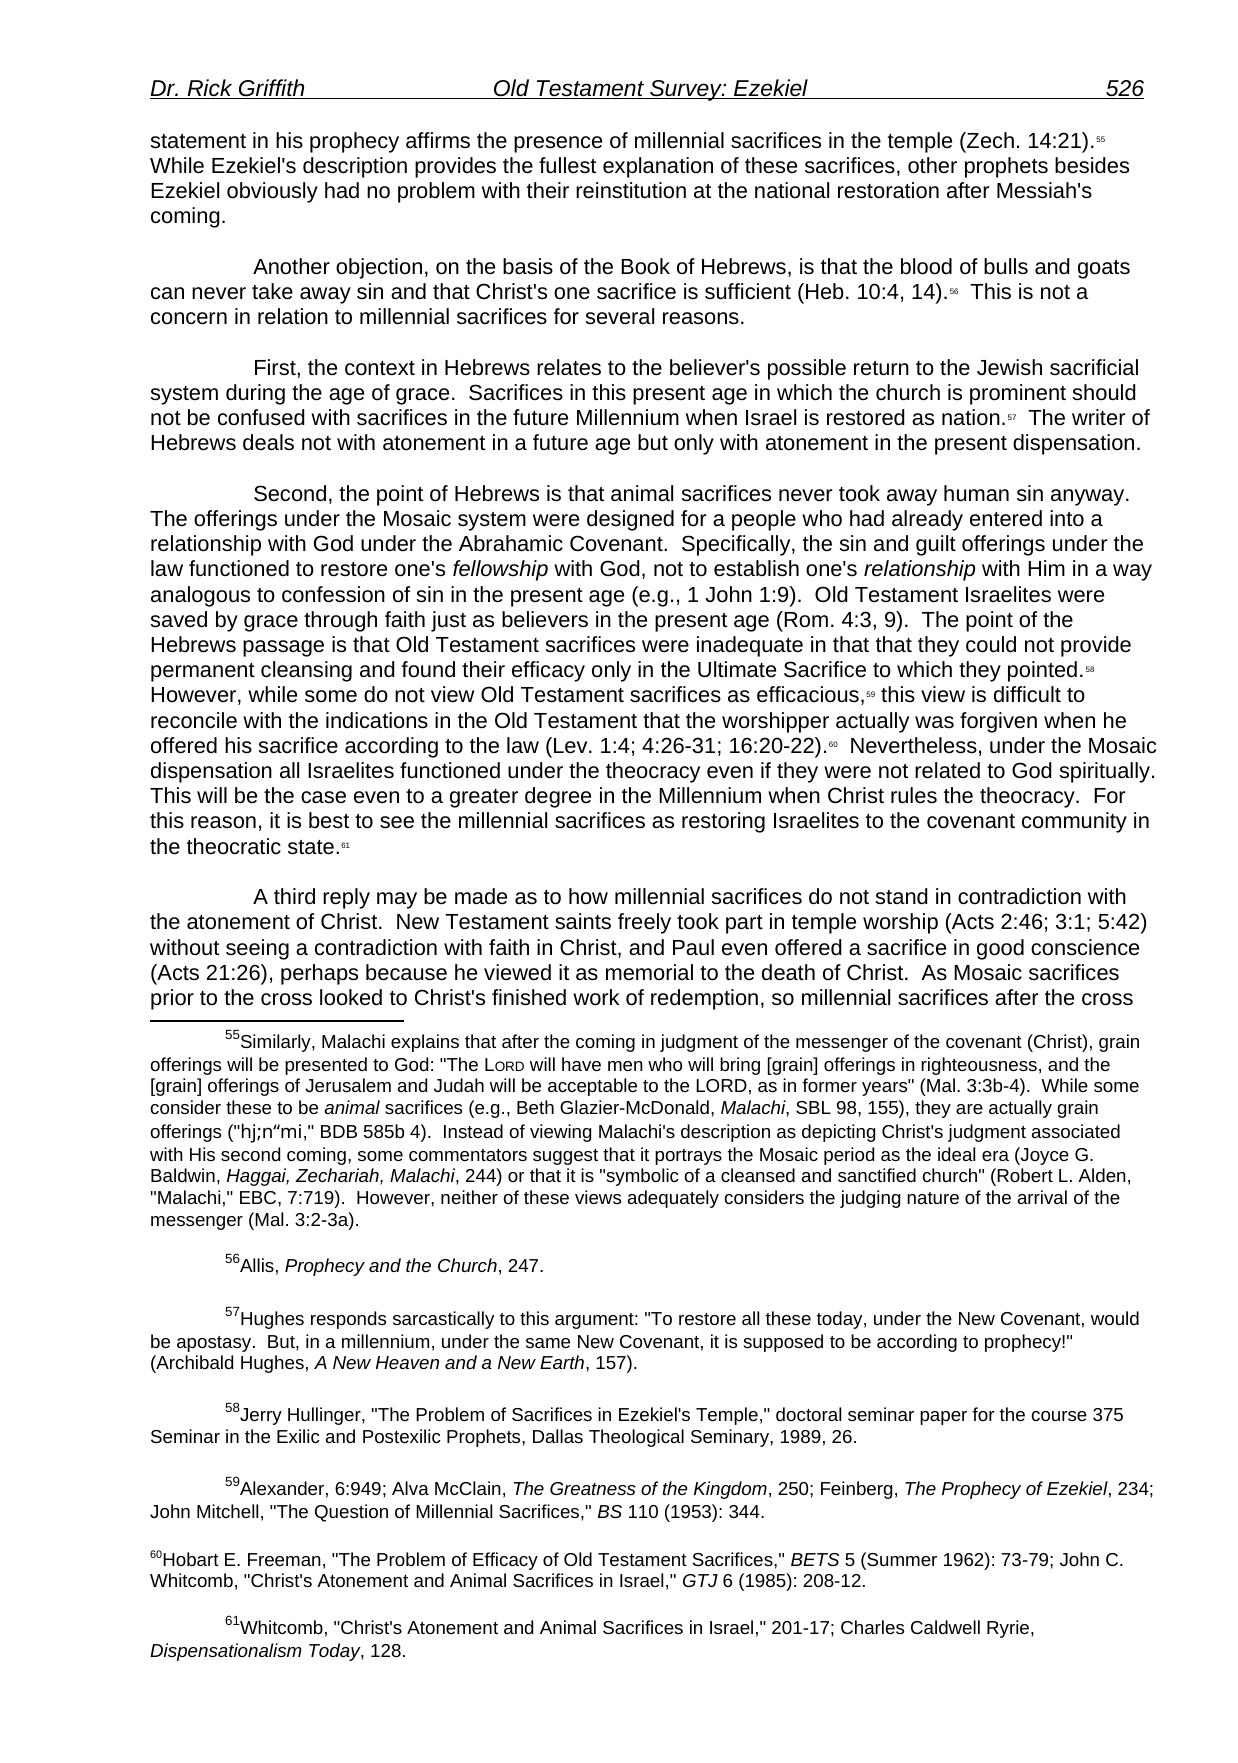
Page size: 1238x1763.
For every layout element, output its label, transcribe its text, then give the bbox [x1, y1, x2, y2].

text One must not take the prophecy of Ezekiel in isolation, for millennial sacrifices are affirmed elsewhere in the prophetic writings. Isaiah notes that God will accept burnt offerings from both Israelites (Isa. 60:7; 66:20) and foreigners who bind themselves to the LORD (Isa. 56:6-7). Zechariah's last statement in his prophecy affirms the presence of millennial sacrifices in the temple (Zech. 14:21). While Ezekiel's description provides the fullest explanation of these sacrifices, other prophets besides Ezekiel obviously had no problem with their reinstitution at the national restoration after Messiah's coming. [150, 128, 1162, 228]
text A third reply may be made as to how millennial sacrifices do not stand in contradiction with the atonement of Christ. New Testament saints freely took part in temple worship (Acts 2:46; 3:1; 5:42) without seeing a contradiction with faith in Christ, and Paul even offered a sacrifice in good conscience (Acts 21:26), perhaps because he viewed it as memorial to the death of Christ. As Mosaic sacrifices prior to the cross looked to Christ's finished work of redemption, so millennial sacrifices after the cross could possibly look back upon this completed work. Further, as the Lord's Supper commemorates Christ's death in the present, so millennial sacrifices may accomplish this same memorial function in the future. As such these sacrifices would replace the Lord's Supper as vivid object lessons of Christ's supreme sacrifice on Calvary. Admittedly, nothing in the passage indicates that Ezekiel saw these sacrifices as memorial and this view alone does not explain the expiatory nature of the sacrifices, so it does not marshal as much evidence as does the theocratic view; however, the memorial and theocratic perspectives are not mutually exclusive. [150, 884, 1162, 1010]
text Another objection, on the basis of the Book of Hebrews, is that the blood of bulls and goats can never take away sin and that Christ's one sacrifice is sufficient (Heb. 10:4, 14). This is not a concern in relation to millennial sacrifices for several reasons. [150, 254, 1162, 329]
text Second, the point of Hebrews is that animal sacrifices never took away human sin anyway. The offerings under the Mosaic system were designed for a people who had already entered into a relationship with God under the Abrahamic Covenant. Specifically, the sin and guilt offerings under the law functioned to restore one's fellowship with God, not to establish one's relationship with Him in a way analogous to confession of sin in the present age (e.g., 1 John 1:9). Old Testament Israelites were saved by grace through faith just as believers in the present age (Rom. 4:3, 9). The point of the Hebrews passage is that Old Testament sacrifices were inadequate in that that they could not provide permanent cleansing and found their efficacy only in the Ultimate Sacrifice to which they pointed. However, while some do not view Old Testament sacrifices as efficacious, this view is difficult to reconcile with the indications in the Old Testament that the worshipper actually was forgiven when he offered his sacrifice according to the law (Lev. 1:4; 4:26-31; 16:20-22). Nevertheless, under the Mosaic dispensation all Israelites functioned under the theocracy even if they were not related to God spiritually. This will be the case even to a greater degree in the Millennium when Christ rules the theocracy. For this reason, it is best to see the millennial sacrifices as restoring Israelites to the covenant community in the theocratic state. [150, 481, 1162, 859]
text First, the context in Hebrews relates to the believer's possible return to the Jewish sacrificial system during the age of grace. Sacrifices in this present age in which the church is prominent should not be confused with sacrifices in the future Millennium when Israel is restored as nation. The writer of Hebrews deals not with atonement in a future age but only with atonement in the present dispensation. [150, 354, 1162, 455]
